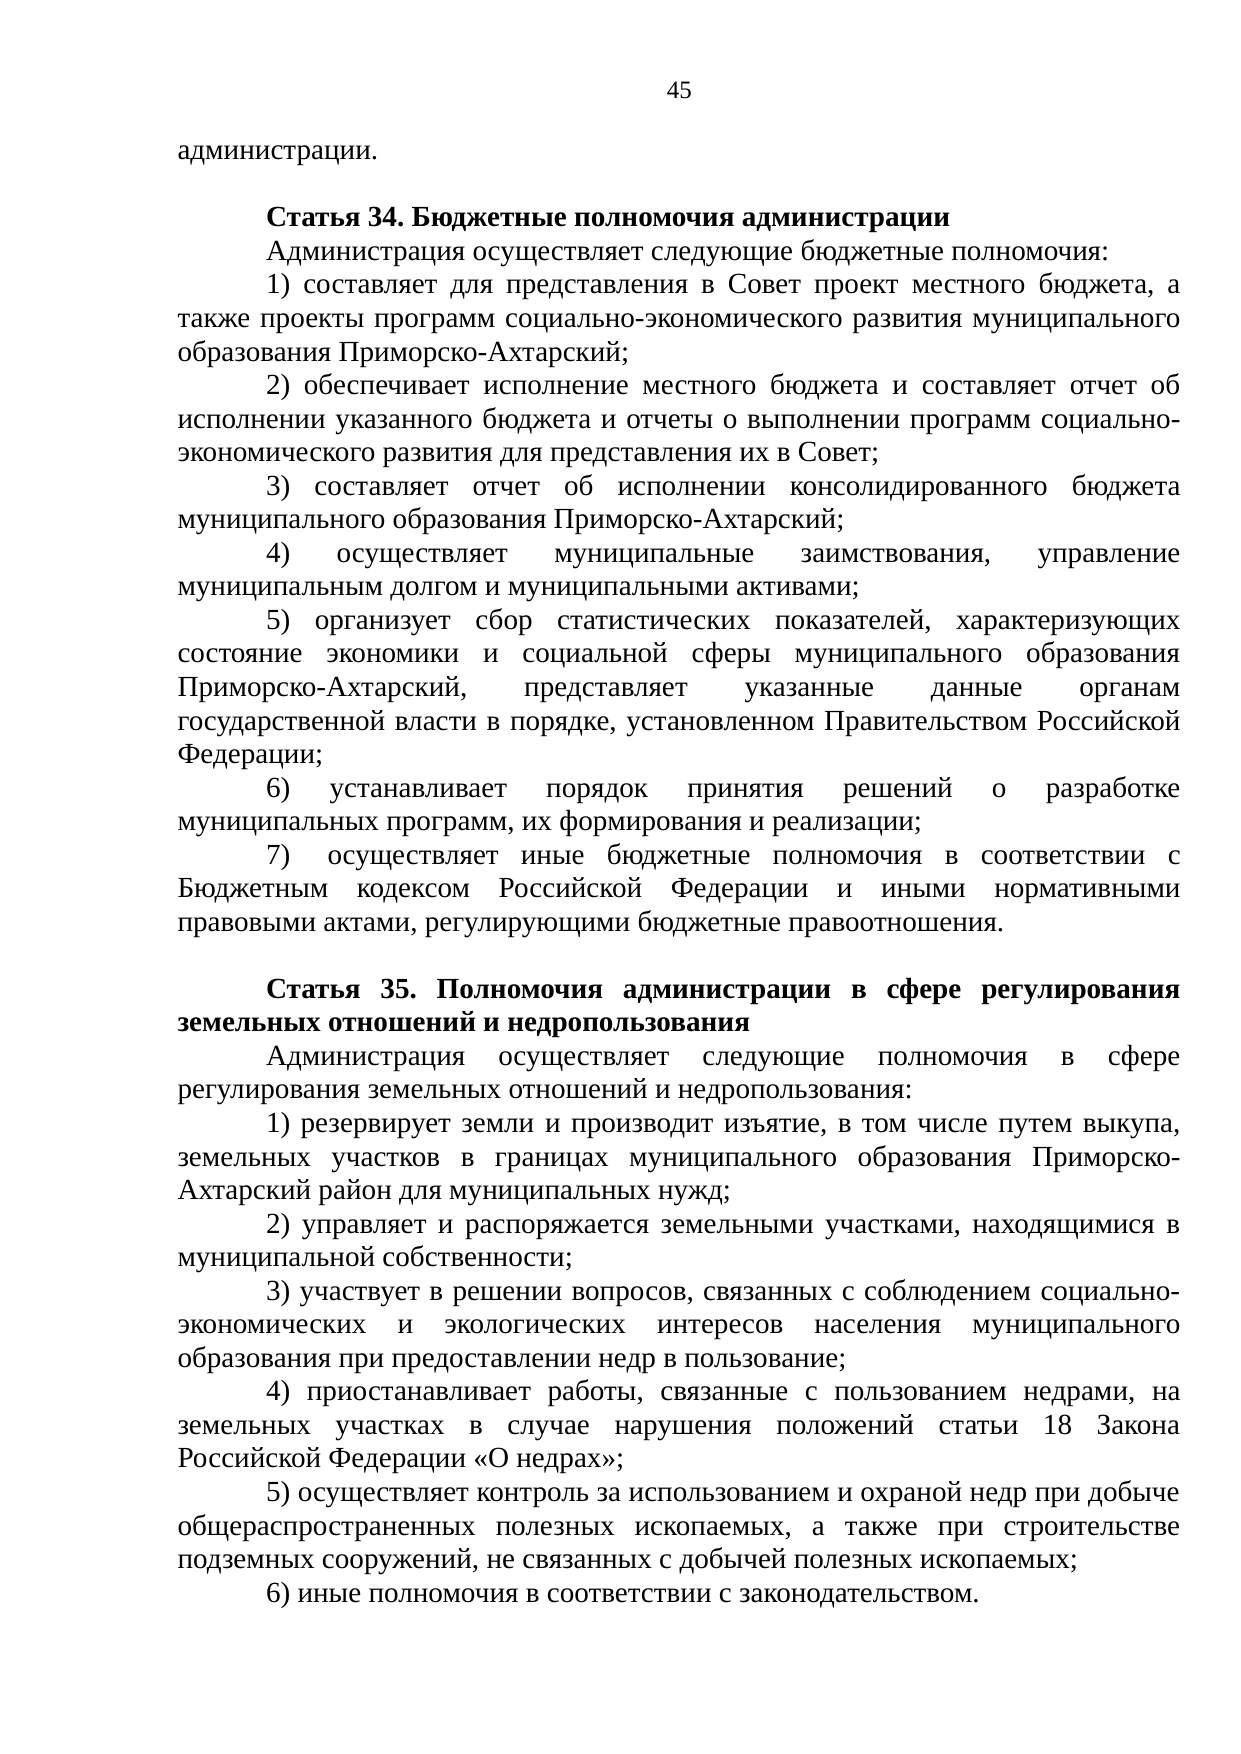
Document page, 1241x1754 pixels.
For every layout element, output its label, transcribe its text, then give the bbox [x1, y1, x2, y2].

text 6) иные полномочия в соответствии с законодательством. [177, 1575, 1181, 1608]
text 4) приостанавливает работы, связанные с пользованием недрами, на земельных участках в случае нарушения положений статьи 18 Закона Российской Федерации «О недрах»; [177, 1373, 1181, 1474]
text 4) осуществляет муниципальные заимствования, управление муниципальным долгом и муниципальными активами; [177, 535, 1181, 602]
text 2) управляет и распоряжается земельными участками, находящимися в муниципальной собственности; [177, 1206, 1181, 1273]
text 3) составляет отчет об исполнении консолидированного бюджета муниципального образования Приморско-Ахтарский; [177, 468, 1181, 535]
text 5) осуществляет контроль за использованием и охраной недр при добыче общераспространенных полезных ископаемых, а также при строительстве подземных сооружений, не связанных с добычей полезных ископаемых; [177, 1474, 1181, 1575]
text Администрация осуществляет следующие полномочия в сфере регулирования земельных отношений и недропользования: [177, 1038, 1181, 1105]
text 6) устанавливает порядок принятия решений о разработке муниципальных программ, их формирования и реализации; [177, 770, 1181, 837]
text 1) резервирует земли и производит изъятие, в том числе путем выкупа, земельных участков в границах муниципального образования Приморско-Ахтарский район для муниципальных нужд; [177, 1105, 1181, 1206]
text 1) составляет для представления в Совет проект местного бюджета, а также проекты программ социально-экономического развития муниципального образования Приморско-Ахтарский; [177, 267, 1181, 367]
text 3) участвует в решении вопросов, связанных с соблюдением социально-экономических и экологических интересов населения муниципального образования при предоставлении недр в пользование; [177, 1273, 1181, 1373]
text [177, 132, 1181, 166]
text 5) организует сбор статистических показателей, характеризующих состояние экономики и социальной сферы муниципального образования Приморско-Ахтарский, представляет указанные данные органам государственной власти в порядке, установленном Правительством Российской Федерации; [177, 602, 1181, 770]
text Администрация осуществляет следующие бюджетные полномочия: [177, 233, 1181, 267]
text 2) обеспечивает исполнение местного бюджета и составляет отчет об исполнении указанного бюджета и отчеты о выполнении программ социально-экономического развития для представления их в Совет; [177, 367, 1181, 468]
text Статья 35. Полномочия администрации в сфере регулирования земельных отношений и недропользования [177, 971, 1181, 1038]
text Статья 34. Бюджетные полномочия администрации [177, 199, 1181, 233]
list осуществляет иные бюджетные полномочия в соответствии с Бюджетным кодексом Российской Федерации и иными нормативными правовыми актами, регулирующими бюджетные правоотношения. [177, 837, 1181, 937]
